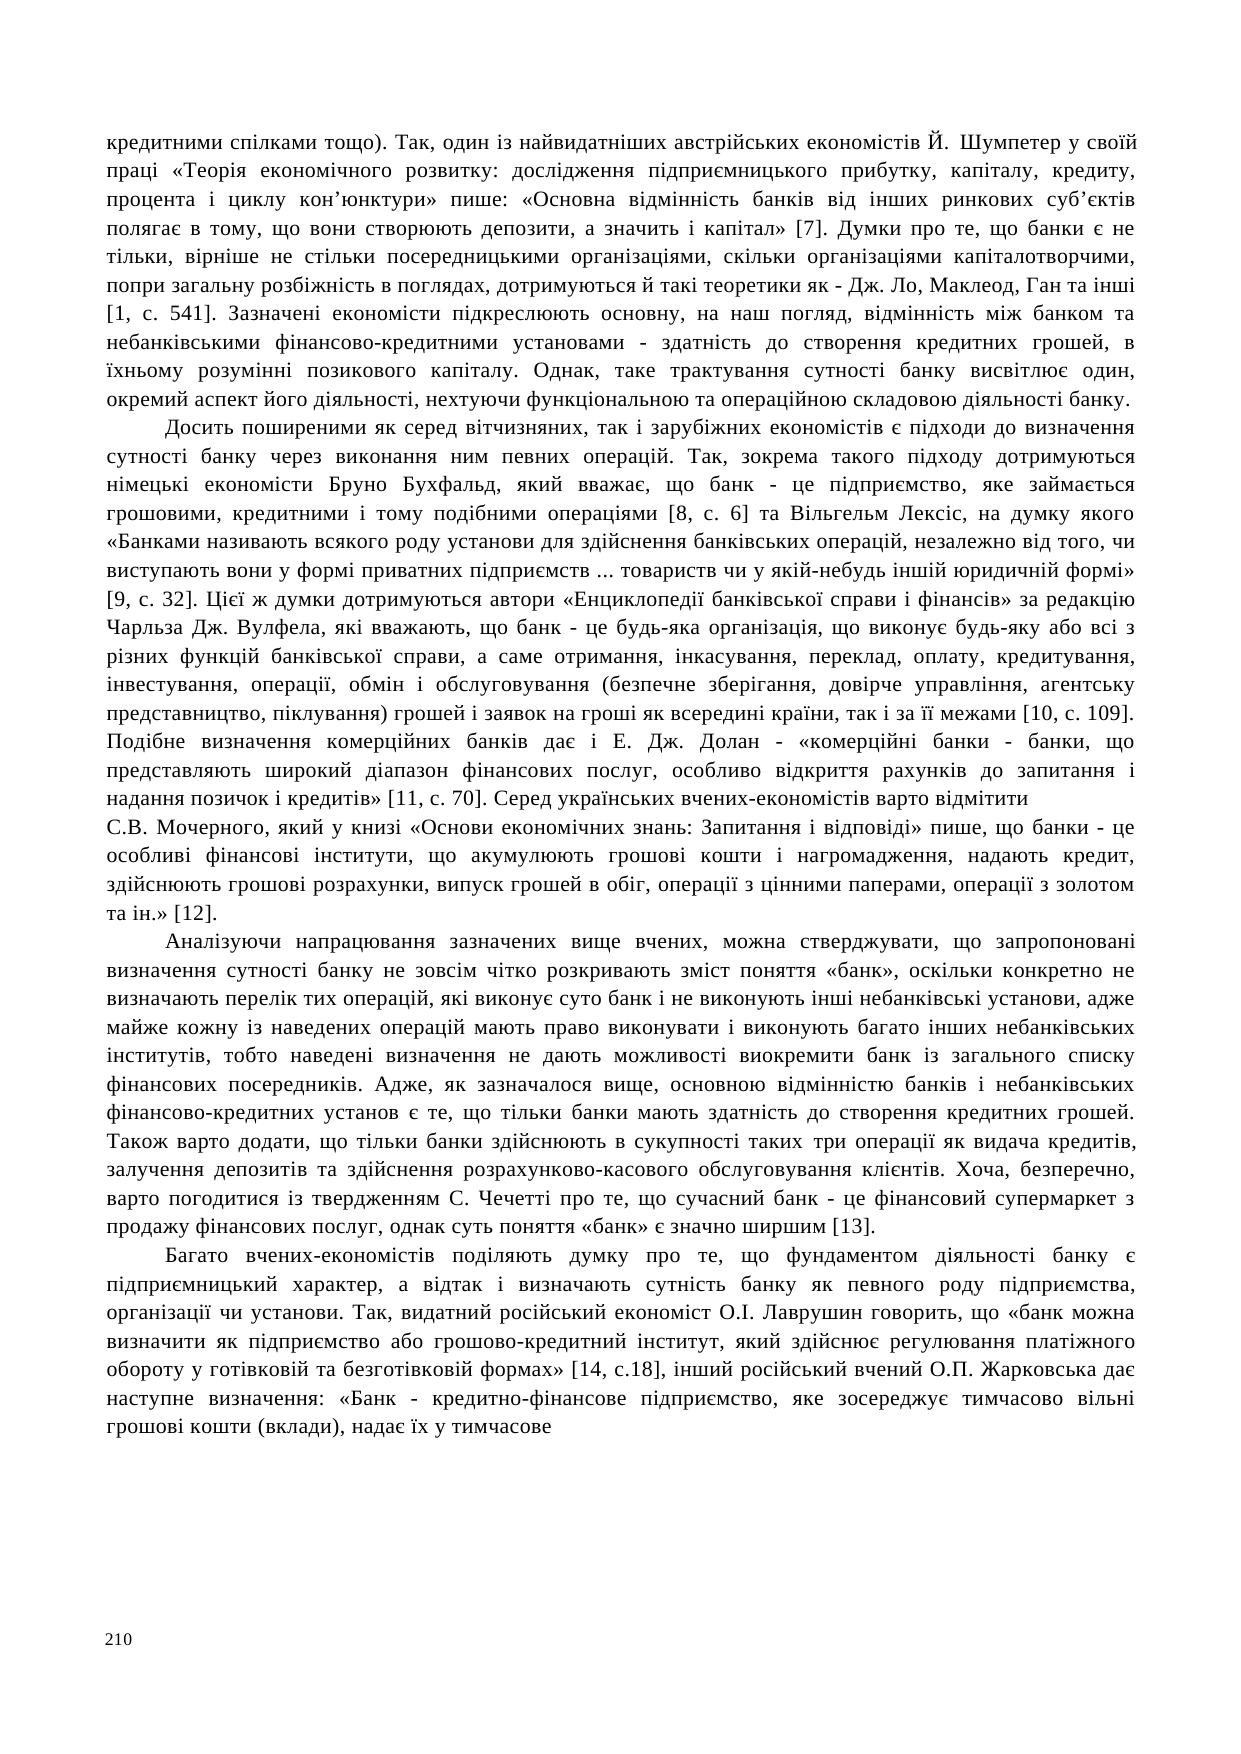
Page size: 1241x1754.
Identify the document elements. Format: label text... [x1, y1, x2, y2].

text кредитними спілками тощо). Так, один із найвидатніших австрійських економістів Й. Шумпетер у своїй праці «Теорія економічного розвитку: дослідження підприємницького прибутку, капіталу, кредиту, процента і циклу кон’юнктури» пише: «Основна відмінність банків від інших ринкових суб’єктів полягає в тому, що вони створюють депозити, а значить і капітал» [7]. Думки про те, що банки є не тільки, вірніше не стільки посередницькими організаціями, скільки організаціями капіталотворчими, попри загальну розбіжність в поглядах, дотримуються й такі теоретики як - Дж. Ло, Маклеод, Ган та інші [1, с. 541]. Зазначені економісти підкреслюють основну, на наш погляд, відмінність між банком та небанківськими фінансово-кредитними установами - здатність до створення кредитних грошей, в їхньому розумінні позикового капіталу. Однак, таке трактування сутності банку висвітлює один, окремий аспект його діяльності, нехтуючи функціональною та операційною складовою діяльності банку. [106, 126, 1137, 412]
text 210 [104, 1632, 132, 1649]
text Аналізуючи напрацювання зазначених вище вчених, можна стверджувати, що запропоновані визначення сутності банку не зовсім чітко розкривають зміст поняття «банк», оскільки конкретно не визначають перелік тих операцій, які виконує суто банк і не виконують інші небанківські установи, адже майже кожну із наведених операцій мають право виконувати і виконують багато інших небанківських інститутів, тобто наведені визначення не дають можливості виокремити банк із загального списку фінансових посередників. Адже, як зазначалося вище, основною відмінністю банків і небанківських фінансово-кредитних установ є те, що тільки банки мають здатність до створення кредитних грошей. Також варто додати, що тільки банки здійснюють в сукупності таких три операції як видача кредитів, залучення депозитів та здійснення розрахунково-касового обслуговування клієнтів. Хоча, безперечно, варто погодитися із твердженням С. Чечетті про те, що сучасний банк - це фінансовий супермаркет з продажу фінансових послуг, однак суть поняття «банк» є значно ширшим [13]. [106, 926, 1137, 1239]
text Багато вчених-економістів поділяють думку про те, що фундаментом діяльності банку є підприємницький характер, а відтак і визначають сутність банку як певного роду підприємства, організації чи установи. Так, видатний російський економіст О.І. Лаврушин говорить, що «банк можна визначити як підприємство або грошово-кредитний інститут, який здійснює регулювання платіжного обороту у готівковій та безготівковій формах» [14, с.18], інший російський вчений О.П. Жарковська дає наступне визначення: «Банк - кредитно-фінансове підприємство, яке зосереджує тимчасово вільні грошові кошти (вклади), надає їх у тимчасове [106, 1239, 1137, 1439]
text С.В. Мочерного, який у книзі «Основи економічних знань: Запитання і відповіді» пише, що банки - це особливі фінансові інститути, що акумулюють грошові кошти і нагромадження, надають кредит, здійснюють грошові розрахунки, випуск грошей в обіг, операції з цінними паперами, операції з золотом та ін.» [12]. [106, 811, 1137, 926]
text Досить поширеними як серед вітчизняних, так і зарубіжних економістів є підходи до визначення сутності банку через виконання ним певних операцій. Так, зокрема такого підходу дотримуються німецькі економісти Бруно Бухфальд, який вважає, що банк - це підприємство, яке займається грошовими, кредитними і тому подібними операціями [8, с. 6] та Вільгельм Лексіс, на думку якого «Банками називають всякого роду установи для здійснення банківських операцій, незалежно від того, чи виступають вони у формі приватних підприємств ... товариств чи у якій-небудь іншій юридичній формі» [9, с. 32]. Цієї ж думки дотримуються автори «Енциклопедії банківської справи і фінансів» за редакцію Чарльза Дж. Вулфела, які вважають, що банк - це будь-яка організація, що виконує будь-яку або всі з різних функцій банківської справи, а саме отримання, інкасування, переклад, оплату, кредитування, інвестування, операції, обмін і обслуговування (безпечне зберігання, довірче управління, агентську представництво, піклування) грошей і заявок на гроші як всередині країни, так і за її межами [10, с. 109]. Подібне визначення комерційних банків дає і Е. Дж. Долан - «комерційні банки - банки, що представляють широкий діапазон фінансових послуг, особливо відкриття рахунків до запитання і надання позичок і кредитів» [11, с. 70]. Серед українських вчених-економістів варто відмітити [106, 412, 1137, 811]
